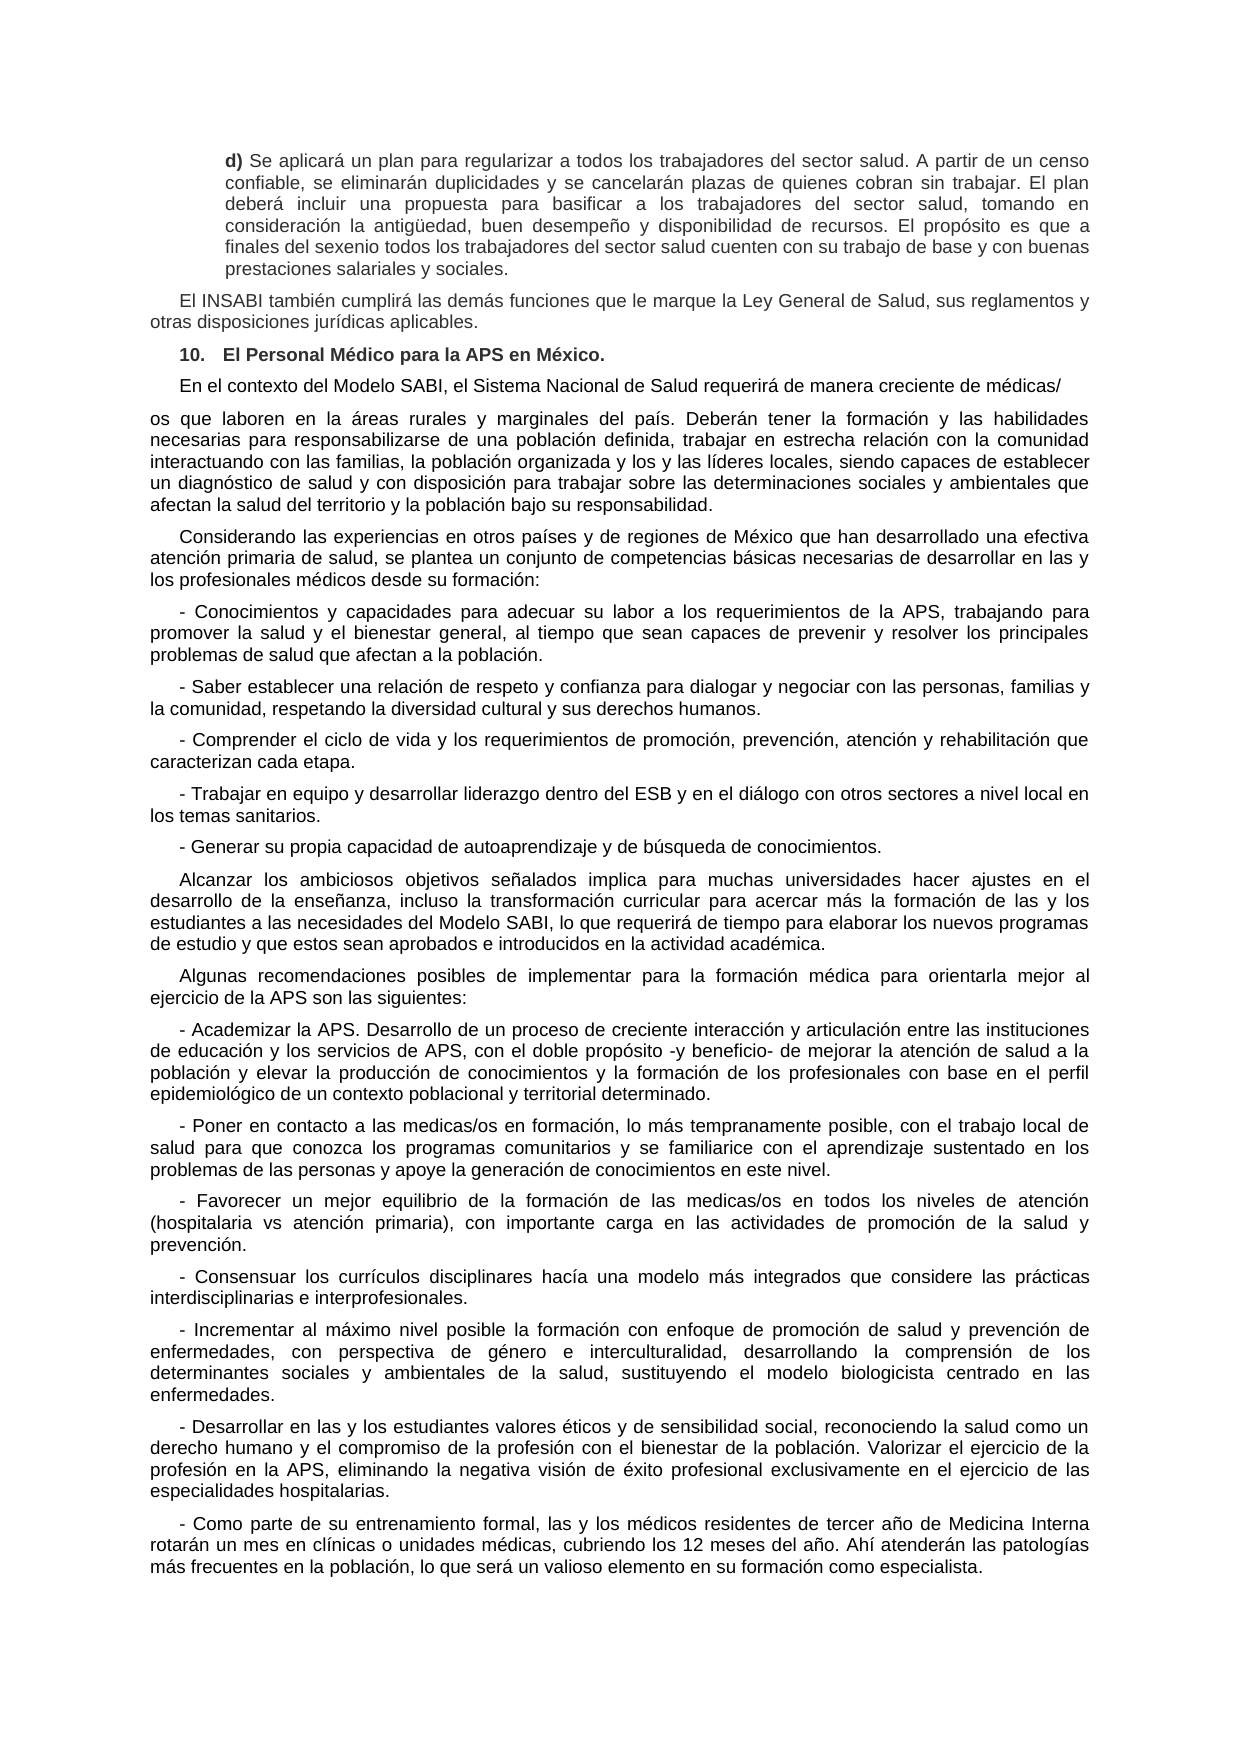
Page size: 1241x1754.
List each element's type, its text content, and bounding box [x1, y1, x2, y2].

text 10. El Personal Médico para la APS en México. [150, 343, 1090, 365]
text - Favorecer un mejor equilibrio de la formación de las medicas/os en todos los niveles de atención (hospitalaria vs atención primaria), con importante carga en las actividades de promoción de la salud y prevención. [150, 1190, 1090, 1255]
text - Generar su propia capacidad de autoaprendizaje y de búsqueda de conocimientos. [150, 836, 1090, 858]
text - Desarrollar en las y los estudiantes valores éticos y de sensibilidad social, reconociendo la salud como un derecho humano y el compromiso de la profesión con el bienestar de la población. Valorizar el ejercicio de la profesión en la APS, eliminando la negativa visión de éxito profesional exclusivamente en el ejercicio de las especialidades hospitalarias. [150, 1416, 1090, 1502]
text - Incrementar al máximo nivel posible la formación con enfoque de promoción de salud y prevención de enfermedades, con perspectiva de género e interculturalidad, desarrollando la comprensión de los determinantes sociales y ambientales de la salud, sustituyendo el modelo biologicista centrado en las enfermedades. [150, 1319, 1090, 1405]
text - Trabajar en equipo y desarrollar liderazgo dentro del ESB y en el diálogo con otros sectores a nivel local en los temas sanitarios. [150, 783, 1090, 826]
text - Como parte de su entrenamiento formal, las y los médicos residentes de tercer año de Medicina Interna rotarán un mes en clínicas o unidades médicas, cubriendo los 12 meses del año. Ahí atenderán las patologías más frecuentes en la población, lo que será un valioso elemento en su formación como especialista. [150, 1512, 1090, 1577]
text En el contexto del Modelo SABI, el Sistema Nacional de Salud requerirá de manera creciente de médicas/ [150, 375, 1090, 397]
text - Conocimientos y capacidades para adecuar su labor a los requerimientos de la APS, trabajando para promover la salud y el bienestar general, al tiempo que sean capaces de prevenir y resolver los principales problemas de salud que afectan a la población. [150, 601, 1090, 665]
text Alcanzar los ambiciosos objetivos señalados implica para muchas universidades hacer ajustes en el desarrollo de la enseñanza, incluso la transformación curricular para acercar más la formación de las y los estudiantes a las necesidades del Modelo SABI, lo que requerirá de tiempo para elaborar los nuevos programas de estudio y que estos sean aprobados e introducidos en la actividad académica. [150, 868, 1090, 954]
text - Academizar la APS. Desarrollo de un proceso de creciente interacción y articulación entre las instituciones de educación y los servicios de APS, con el doble propósito -y beneficio- de mejorar la atención de salud a la población y elevar la producción de conocimientos y la formación de los profesionales con base en el perfil epidemiológico de un contexto poblacional y territorial determinado. [150, 1018, 1090, 1105]
text Considerando las experiencias en otros países y de regiones de México que han desarrollado una efectiva atención primaria de salud, se plantea un conjunto de competencias básicas necesarias de desarrollar en las y los profesionales médicos desde su formación: [150, 526, 1090, 590]
text os que laboren en la áreas rurales y marginales del país. Deberán tener la formación y las habilidades necesarias para responsabilizarse de una población definida, trabajar en estrecha relación con la comunidad interactuando con las familias, la población organizada y los y las líderes locales, siendo capaces de establecer un diagnóstico de salud y con disposición para trabajar sobre las determinaciones sociales y ambientales que afectan la salud del territorio y la población bajo su responsabilidad. [150, 407, 1090, 515]
text Algunas recomendaciones posibles de implementar para la formación médica para orientarla mejor al ejercicio de la APS son las siguientes: [150, 965, 1090, 1008]
text - Consensuar los currículos disciplinares hacía una modelo más integrados que considere las prácticas interdisciplinarias e interprofesionales. [150, 1265, 1090, 1308]
text d) Se aplicará un plan para regularizar a todos los trabajadores del sector salud. A partir de un censo confiable, se eliminarán duplicidades y se cancelarán plazas de quienes cobran sin trabajar. El plan deberá incluir una propuesta para basificar a los trabajadores del sector salud, tomando en consideración la antigüedad, buen desempeño y disponibilidad de recursos. El propósito es que a finales del sexenio todos los trabajadores del sector salud cuenten con su trabajo de base y con buenas prestaciones salariales y sociales. [225, 150, 1090, 279]
text - Saber establecer una relación de respeto y confianza para dialogar y negociar con las personas, familias y la comunidad, respetando la diversidad cultural y sus derechos humanos. [150, 676, 1090, 719]
text - Poner en contacto a las medicas/os en formación, lo más tempranamente posible, con el trabajo local de salud para que conozca los programas comunitarios y se familiarice con el aprendizaje sustentado en los problemas de las personas y apoye la generación de conocimientos en este nivel. [150, 1115, 1090, 1180]
text El INSABI también cumplirá las demás funciones que le marque la Ley General de Salud, sus reglamentos y otras disposiciones jurídicas aplicables. [150, 290, 1090, 333]
text - Comprender el ciclo de vida y los requerimientos de promoción, prevención, atención y rehabilitación que caracterizan cada etapa. [150, 729, 1090, 772]
